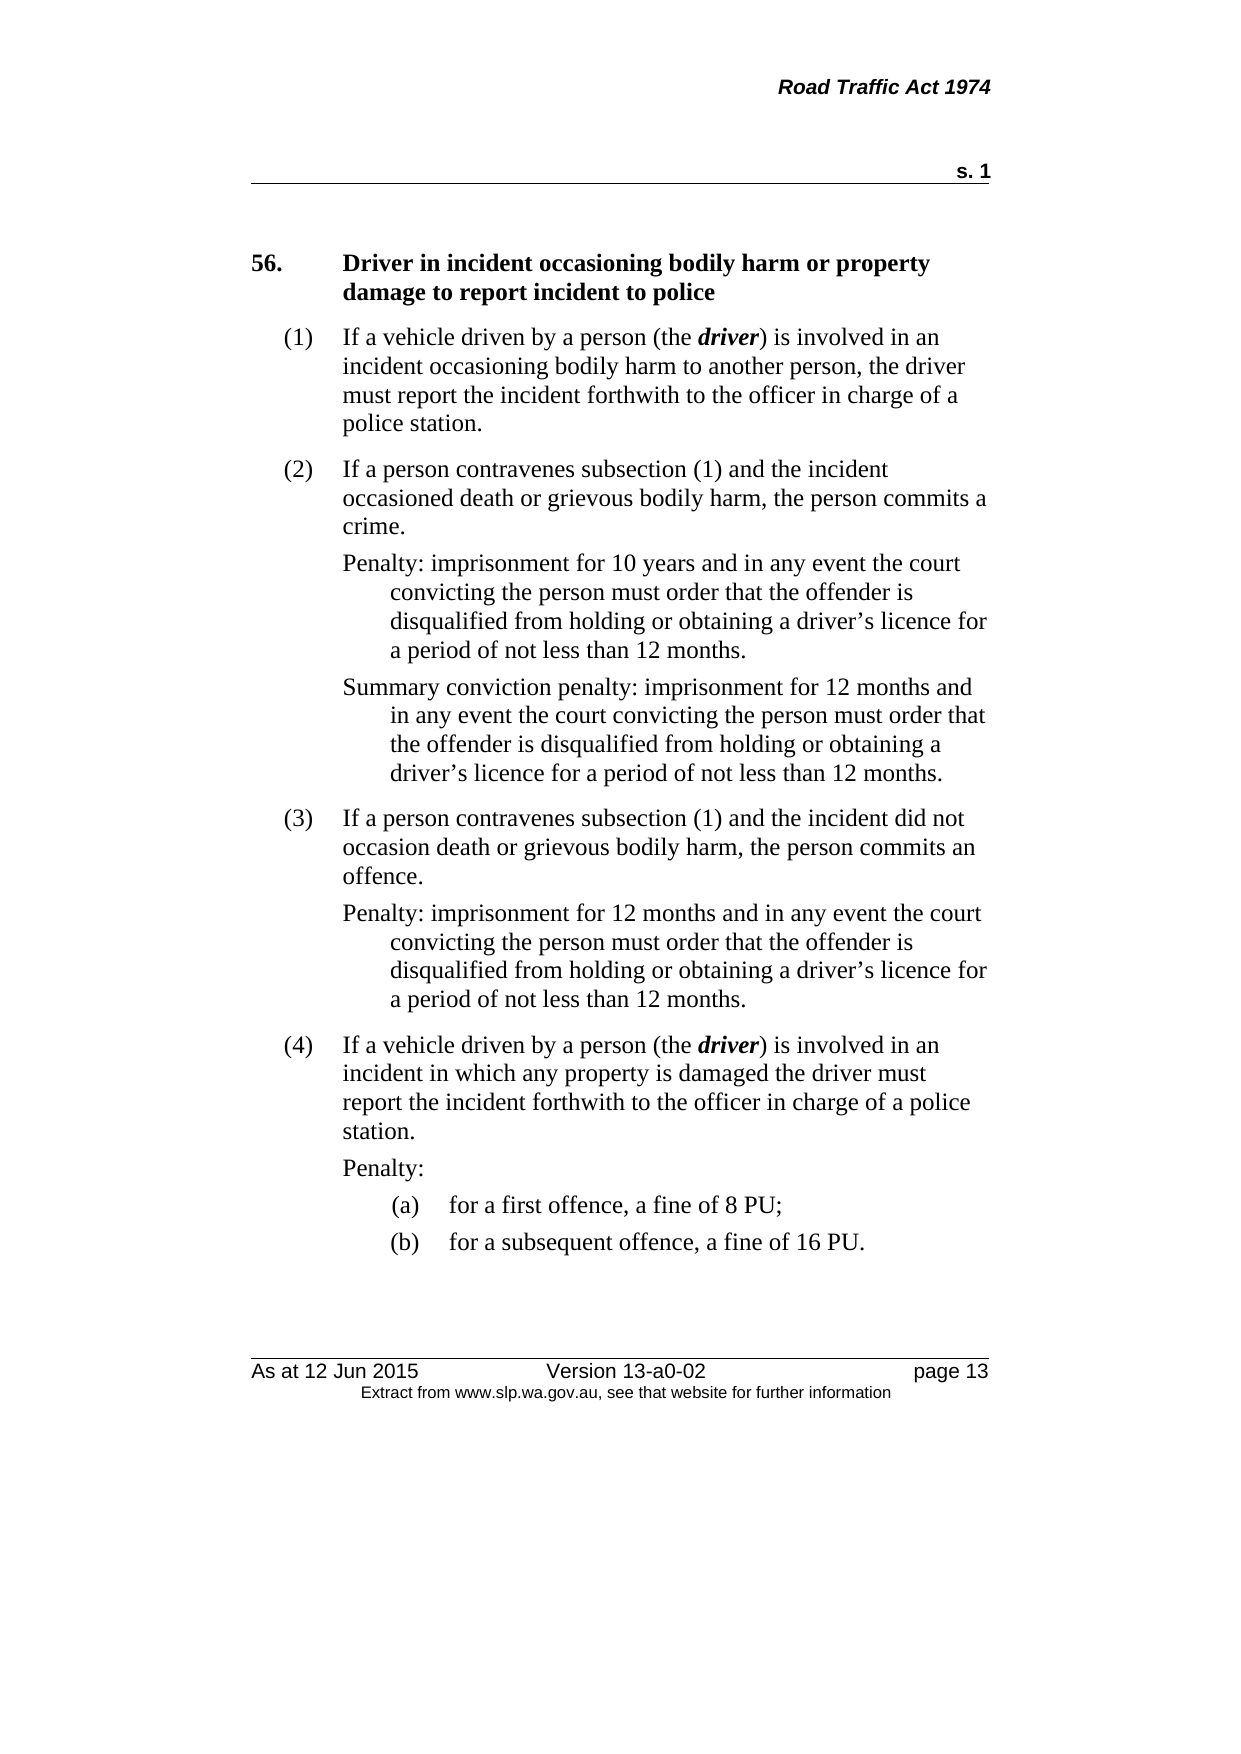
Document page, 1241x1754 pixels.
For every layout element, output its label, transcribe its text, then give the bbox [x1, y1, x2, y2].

text Summary conviction penalty: imprisonment for 12 months and in any event the court convicting the person must order that the offender is disqualified from holding or obtaining a driver’s licence for a period of not less than 12 months. [251, 672, 989, 787]
subtitle 56. Driver in incident occasioning bodily harm or property damage to report incident to police [251, 248, 989, 306]
text (1) If a vehicle driven by a person (the driver) is involved in an incident occasioning bodily harm to another person, the driver must report the incident forthwith to the officer in charge of a police station. [251, 322, 989, 437]
text Penalty: imprisonment for 12 months and in any event the court convicting the person must order that the offender is disqualified from holding or obtaining a driver’s licence for a period of not less than 12 months. [251, 898, 989, 1013]
text (a) for a first offence, a fine of 8 PU; [251, 1190, 989, 1219]
text (3) If a person contravenes subsection (1) and the incident did not occasion death or grievous bodily harm, the person commits an offence. [251, 803, 989, 890]
text (2) If a person contravenes subsection (1) and the incident occasioned death or grievous bodily harm, the person commits a crime. [251, 454, 989, 540]
text Penalty: imprisonment for 10 years and in any event the court convicting the person must order that the offender is disqualified from holding or obtaining a driver’s licence for a period of not less than 12 months. [251, 548, 989, 663]
text Penalty: [251, 1153, 989, 1182]
text (4) If a vehicle driven by a person (the driver) is involved in an incident in which any property is damaged the driver must report the incident forthwith to the officer in charge of a police station. [251, 1030, 989, 1145]
text (b) for a subsequent offence, a fine of 16 PU. [251, 1227, 989, 1256]
